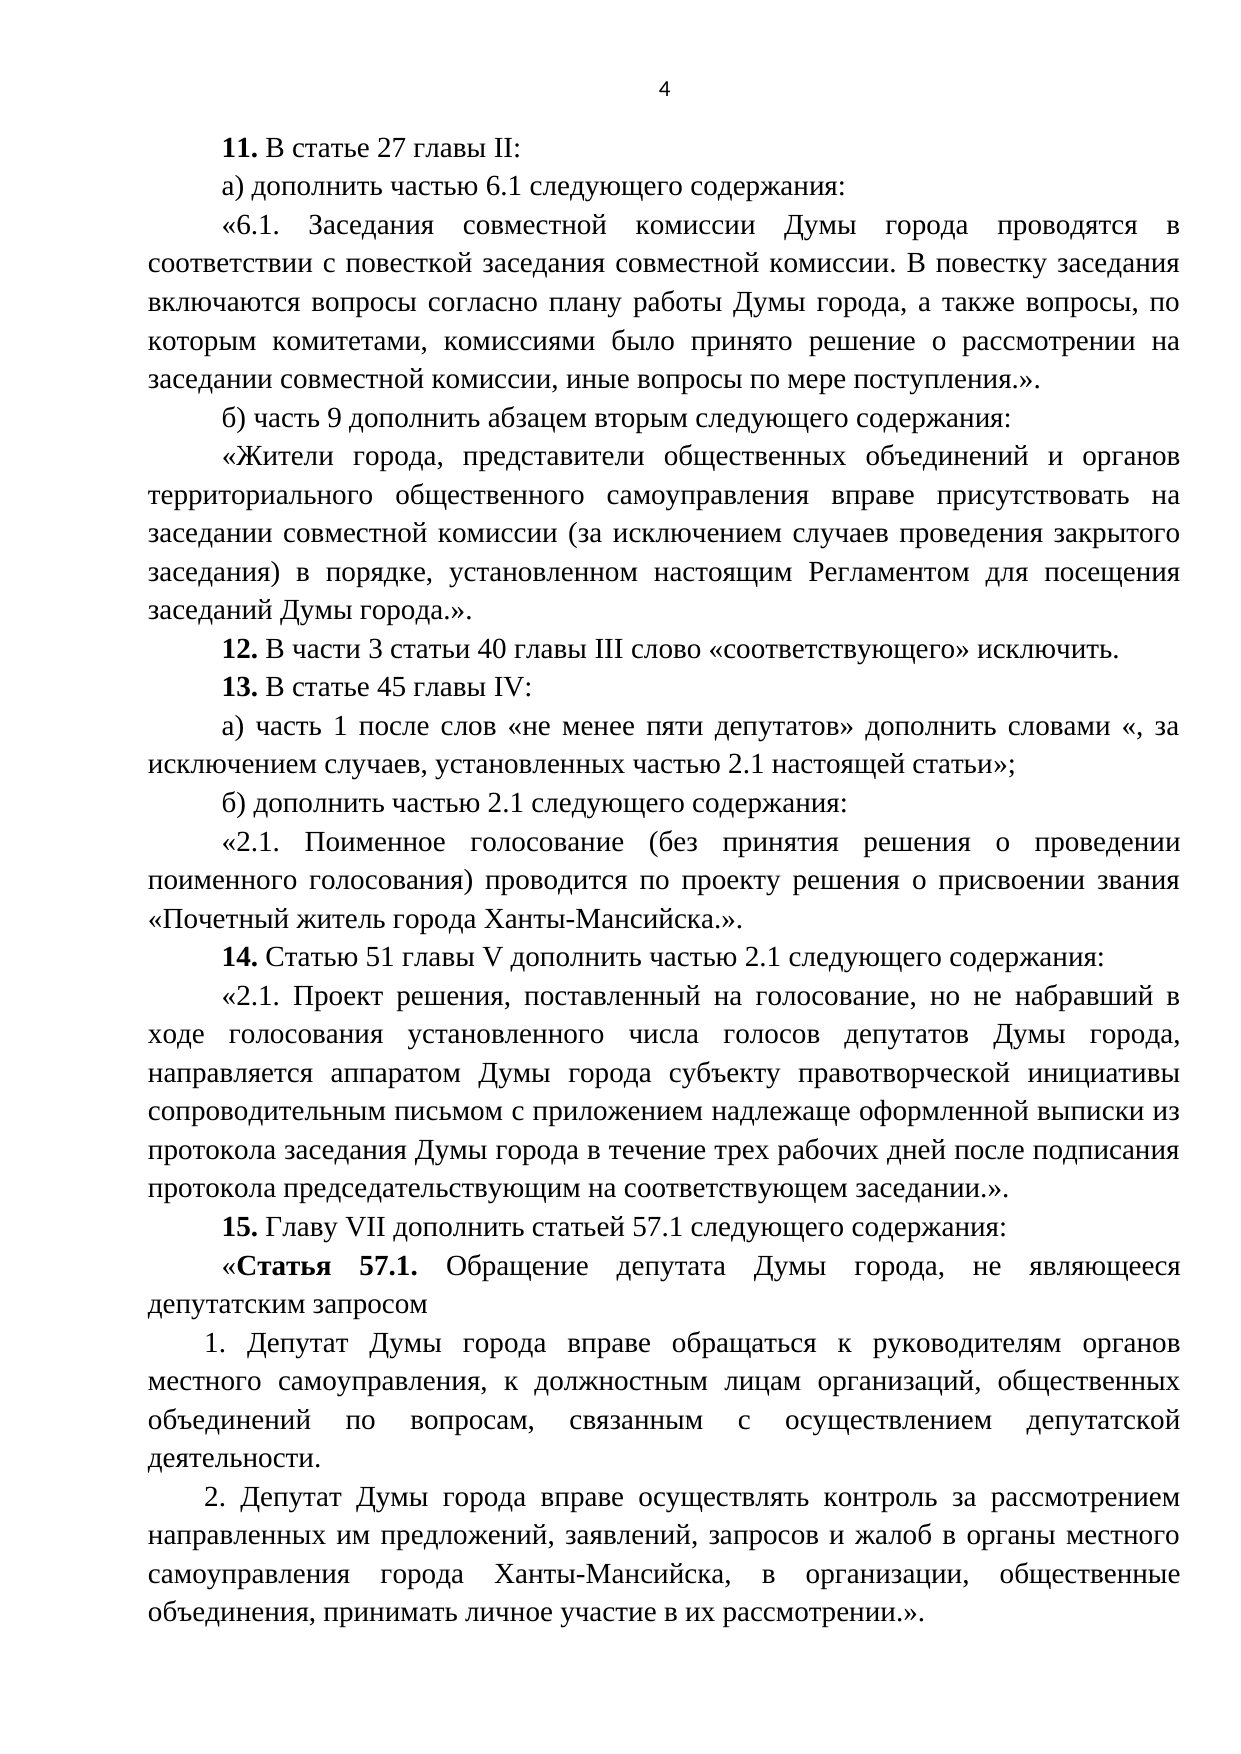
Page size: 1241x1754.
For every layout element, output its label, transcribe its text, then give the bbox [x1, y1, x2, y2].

text а) дополнить частью 6.1 следующего содержания: [148, 168, 1181, 202]
text 11. В статье 27 главы II: [148, 130, 1181, 163]
text 14. Статью 51 главы V дополнить частью 2.1 следующего содержания: [148, 939, 1181, 973]
text б) дополнить частью 2.1 следующего содержания: [148, 785, 1181, 819]
text «2.1. Поименное голосование (без принятия решения о проведении поименного голосования) проводится по проекту решения о присвоении звания «Почетный житель города Ханты-Мансийска.». [148, 824, 1181, 934]
text 1. Депутат Думы города вправе обращаться к руководителям органов местного самоуправления, к должностным лицам организаций, общественных объединений по вопросам, связанным с осуществлением депутатской деятельности. [148, 1325, 1181, 1474]
text «Жители города, представители общественных объединений и органов территориального общественного самоуправления вправе присутствовать на заседании совместной комиссии (за исключением случаев проведения закрытого заседания) в порядке, установленном настоящим Регламентом для посещения заседаний Думы города.». [148, 438, 1181, 626]
text «6.1. Заседания совместной комиссии Думы города проводятся в соответствии с повесткой заседания совместной комиссии. В повестку заседания включаются вопросы согласно плану работы Думы города, а также вопросы, по которым комитетами, комиссиями было принято решение о рассмотрении на заседании совместной комиссии, иные вопросы по мере поступления.». [148, 207, 1181, 395]
text 2. Депутат Думы города вправе осуществлять контроль за рассмотрением направленных им предложений, заявлений, запросов и жалоб в органы местного самоуправления города Ханты-Мансийска, в организации, общественные объединения, принимать личное участие в их рассмотрении.». [148, 1479, 1181, 1628]
text 12. В части 3 статьи 40 главы III слово «соответствующего» исключить. [148, 631, 1181, 664]
text б) часть 9 дополнить абзацем вторым следующего содержания: [148, 400, 1181, 433]
text 15. Главу VII дополнить статьей 57.1 следующего содержания: [148, 1209, 1181, 1243]
text 13. В статье 45 главы IV: [148, 669, 1181, 703]
text «2.1. Проект решения, поставленный на голосование, но не набравший в ходе голосования установленного числа голосов депутатов Думы города, направляется аппаратом Думы города субъекту правотворческой инициативы сопроводительным письмом с приложением надлежаще оформленной выписки из протокола заседания Думы города в течение трех рабочих дней после подписания протокола председательствующим на соответствующем заседании.». [148, 978, 1181, 1204]
text «Статья 57.1. Обращение депутата Думы города, не являющееся депутатским запросом [148, 1248, 1181, 1320]
text а) часть 1 после слов «не менее пяти депутатов» дополнить словами «, за исключением случаев, установленных частью 2.1 настоящей статьи»; [148, 708, 1181, 780]
